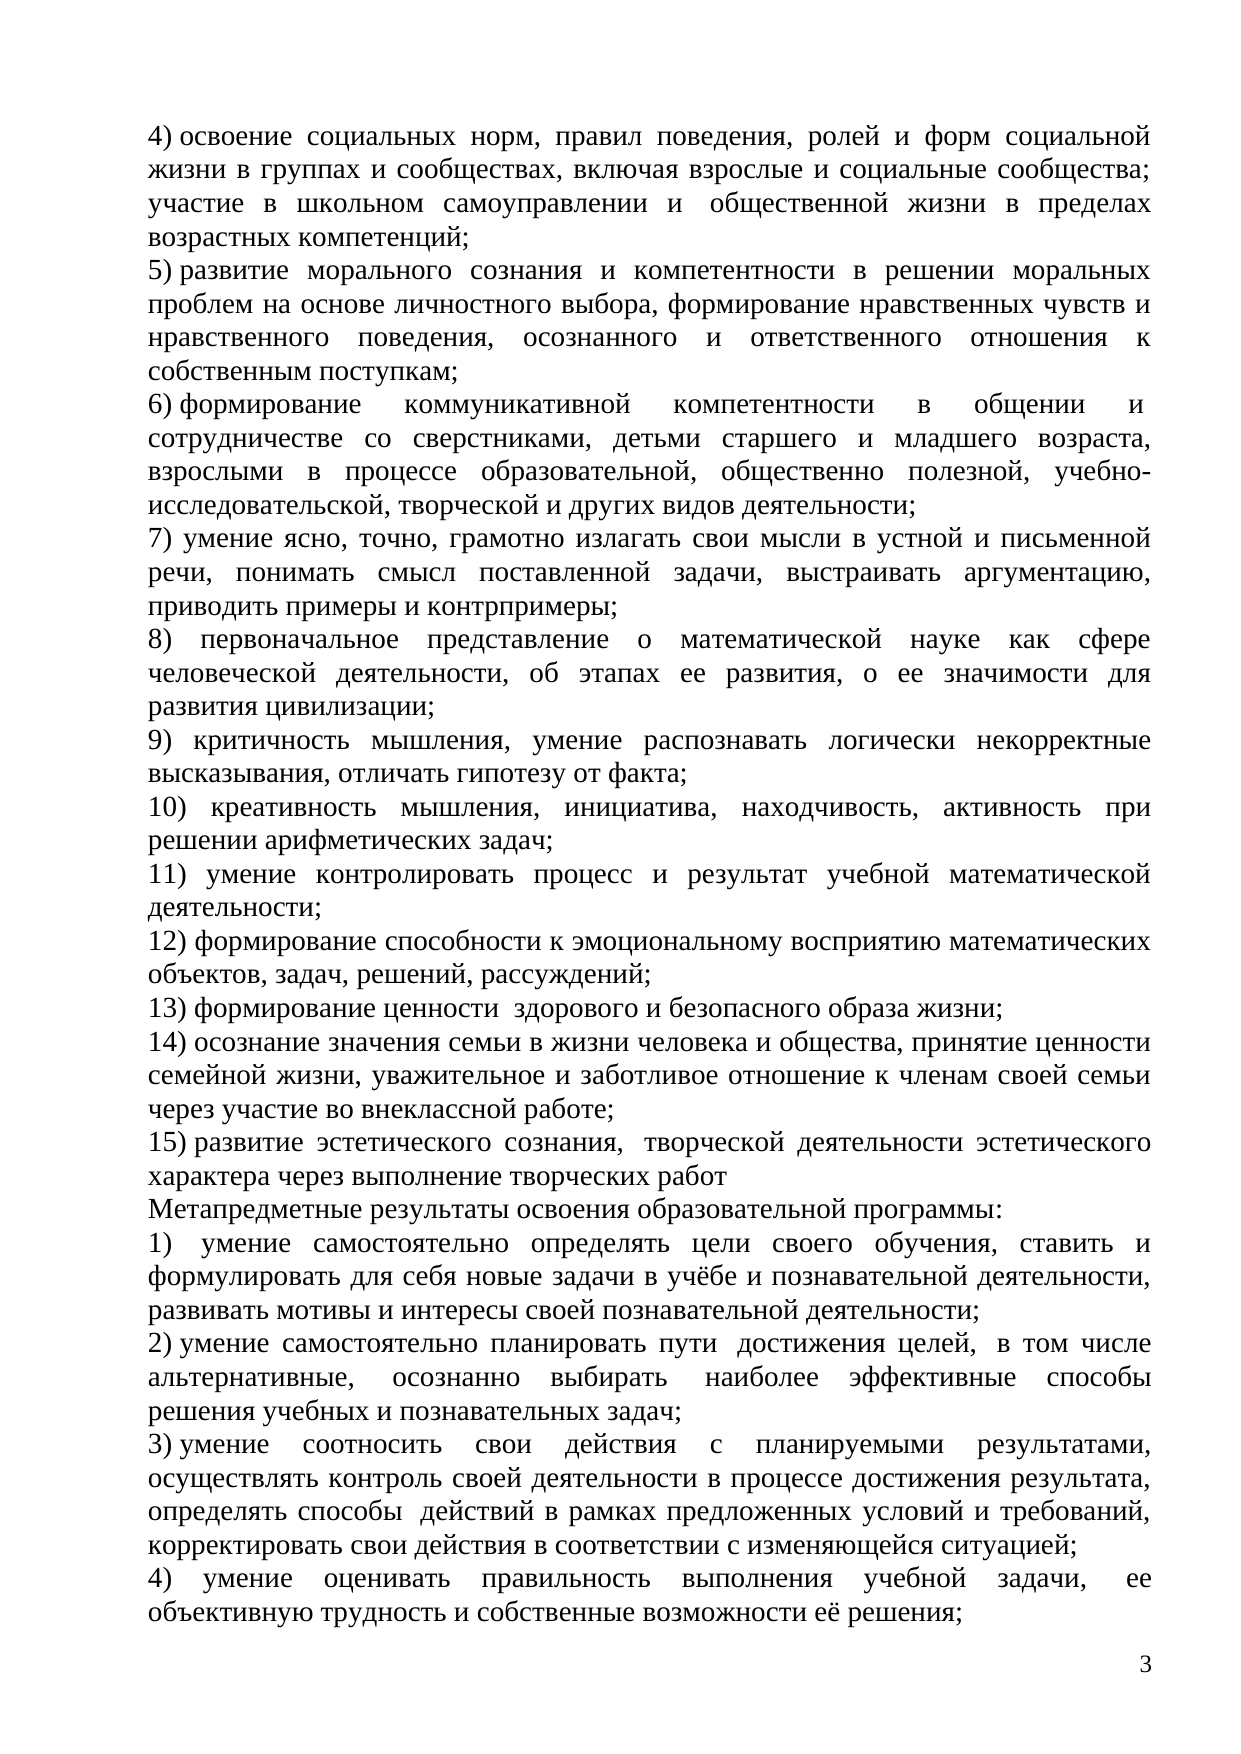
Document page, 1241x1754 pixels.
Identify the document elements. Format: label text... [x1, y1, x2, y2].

text 11) умение контролировать процесс и результат учебной математической деятельности; [148, 856, 1152, 923]
text 15) развитие эстетического сознания, творческой деятельности эстетического характера через выполнение творческих работ [148, 1124, 1152, 1191]
text 9) критичность мышления, умение распознавать логически некорректные высказывания, отличать гипотезу от факта; [148, 722, 1152, 789]
text 14) осознание значения семьи в жизни человека и общества, принятие ценности семейной жизни, уважительное и заботливое отношение к членам своей семьи через участие во внеклассной работе; [148, 1024, 1152, 1124]
text 7) умение ясно, точно, грамотно излагать свои мысли в устной и письменной речи, понимать смысл поставленной задачи, выстраивать аргументацию, приводить примеры и контрпримеры; [148, 521, 1152, 621]
text Метапредметные результаты освоения образовательной программы: [148, 1191, 1152, 1225]
text 5) развитие морального сознания и компетентности в решении моральных проблем на основе личностного выбора, формирование нравственных чувств и нравственного поведения, осознанного и ответственного отношения к собственным поступкам; [148, 252, 1152, 386]
text 4) умение оценивать правильность выполнения учебной задачи, ее объективную трудность и собственные возможности её решения; [148, 1560, 1152, 1627]
text 10) креативность мышления, инициатива, находчивость, активность при решении арифметических задач; [148, 789, 1152, 856]
text 8) первоначальное представление о математической науке как сфере человеческой деятельности, об этапах ее развития, о ее значимости для развития цивилизации; [148, 621, 1152, 722]
text 13) формирование ценности здорового и безопасного образа жизни; [148, 990, 1152, 1024]
text 2) умение самостоятельно планировать пути достижения целей, в том числе альтернативные, осознанно выбирать наиболее эффективные способы решения учебных и познавательных задач; [148, 1326, 1152, 1426]
text 3) умение соотносить свои действия с планируемыми результатами, осуществлять контроль своей деятельности в процессе достижения результата, определять способы действий в рамках предложенных условий и требований, корректировать свои действия в соответствии с изменяющейся ситуацией; [148, 1426, 1152, 1560]
text 12) формирование способности к эмоциональному восприятию математических объектов, задач, решений, рассуждений; [148, 923, 1152, 990]
text 6) формирование коммуникативной компетентности в общении и сотрудничестве со сверстниками, детьми старшего и младшего возраста, взрослыми в процессе образовательной, общественно полезной, учебно-исследовательской, творческой и других видов деятельности; [148, 386, 1152, 521]
text 1) умение самостоятельно определять цели своего обучения, ставить и формулировать для себя новые задачи в учёбе и познавательной деятельности, развивать мотивы и интересы своей познавательной деятельности; [148, 1225, 1152, 1326]
text 4) освоение социальных норм, правил поведения, ролей и форм социальной жизни в группах и сообществах, включая взрослые и социальные сообщества; участие в школьном самоуправлении и общественной жизни в пределах возрастных компетенций; [148, 118, 1152, 252]
